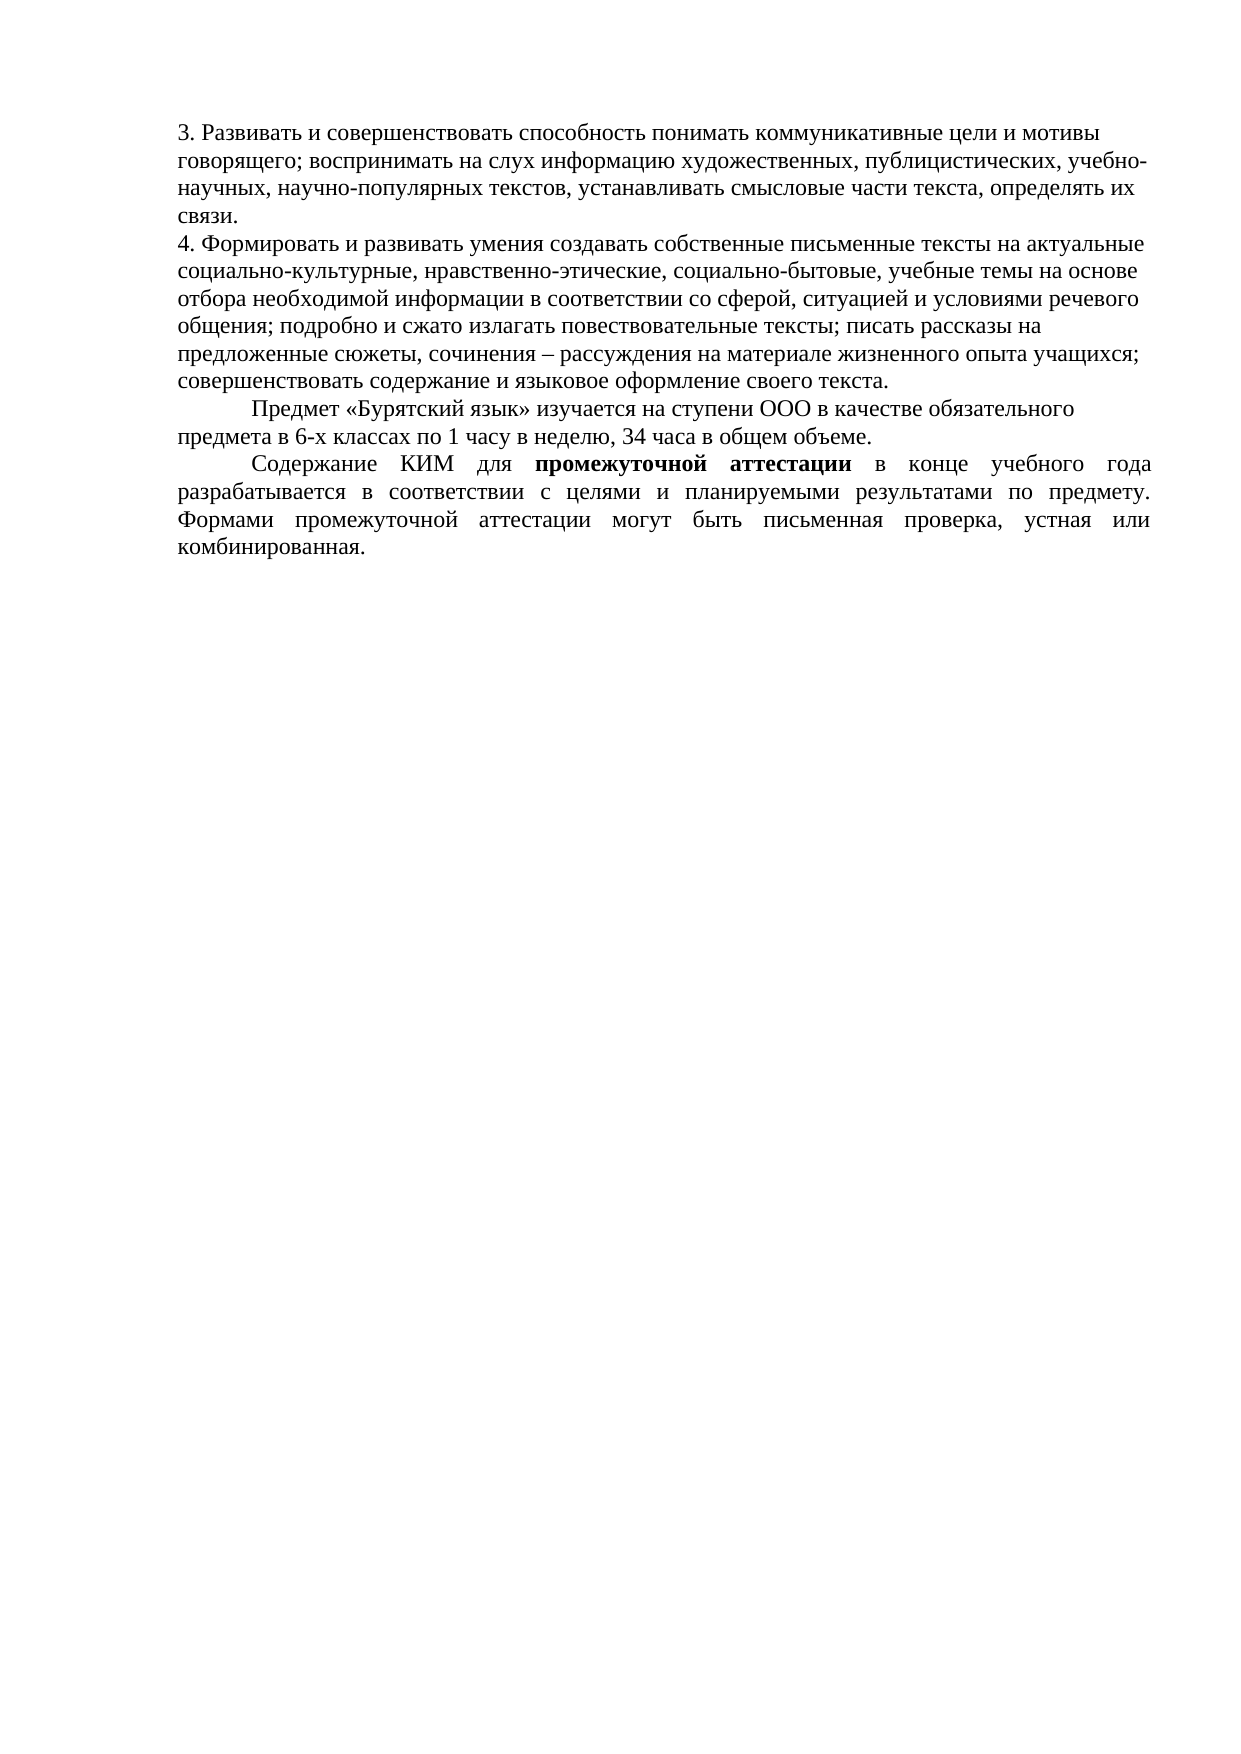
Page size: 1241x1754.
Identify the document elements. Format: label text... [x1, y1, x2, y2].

text Содержание КИМ для промежуточной аттестации в конце учебного года разрабатывается в соответствии с целями и планируемыми результатами по предмету. Формами промежуточной аттестации могут быть письменная проверка, устная или комбинированная. [177, 449, 1152, 560]
text 3. Развивать и совершенствовать способность понимать коммуникативные цели и мотивы говорящего; воспринимать на слух информацию художественных, публицистических, учебно-научных, научно-популярных текстов, устанавливать смысловые части текста, определять их связи. [177, 118, 1152, 228]
text Предмет «Бурятский язык» изучается на ступени ООО в качестве обязательного предмета в 6-х классах по 1 часу в неделю, 34 часа в общем объеме. [177, 394, 1152, 449]
text 4. Формировать и развивать умения создавать собственные письменные тексты на актуальные социально-культурные, нравственно-этические, социально-бытовые, учебные темы на основе отбора необходимой информации в соответствии со сферой, ситуацией и условиями речевого общения; подробно и сжато излагать повествовательные тексты; писать рассказы на предложенные сюжеты, сочинения – рассуждения на материале жизненного опыта учащихся; совершенствовать содержание и языковое оформление своего текста. [177, 228, 1152, 394]
